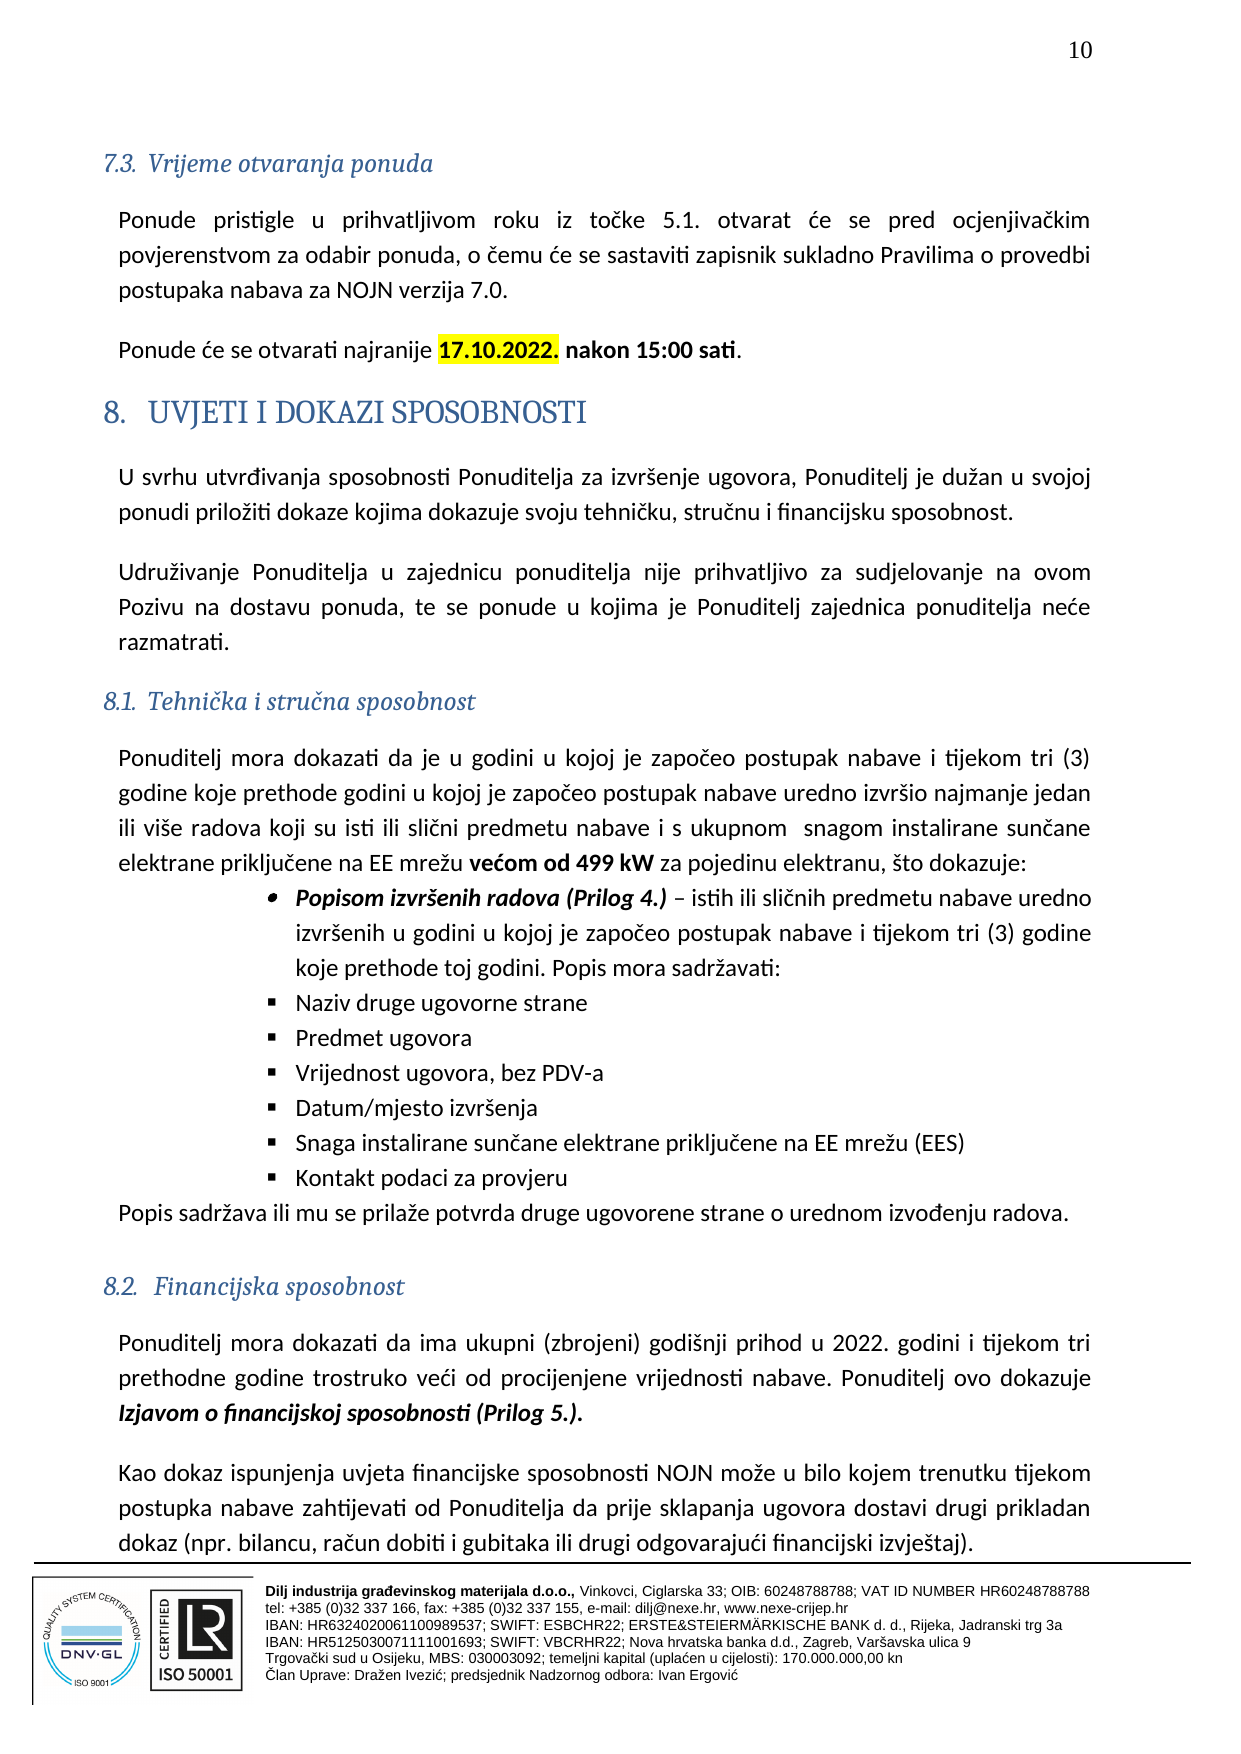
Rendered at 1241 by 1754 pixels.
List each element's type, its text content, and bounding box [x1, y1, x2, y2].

subtitle Vrijeme otvaranja ponuda [103, 148, 1092, 179]
list Vrijednost ugovora, bez PDV-a [266, 1057, 1092, 1088]
picture [31, 1576, 254, 1704]
text Udruživanje Ponuditelja u zajednicu ponuditelja nije prihvatljivo za sudjelovanje na ovom Pozivu na dostavu ponuda, te se ponude u kojima je Ponuditelj zajednica ponuditelja neće razmatrati. [118, 556, 1092, 656]
list Popisom izvršenih radova (Prilog 4.) – istih ili sličnih predmetu nabave uredno izvršenih u godini u kojoj je započeo postupak nabave i tijekom tri (3) godine koje prethode toj godini. Popis mora sadržavati: [266, 882, 1092, 983]
text Ponude će se otvarati najranije 17.10.2022. nakon 15:00 sati. [118, 334, 438, 364]
subtitle Tehnička i stručna sposobnost [103, 686, 1092, 717]
list Kontakt podaci za provjeru [266, 1162, 1092, 1193]
text Ponuditelj mora dokazati da je u godini u kojoj je započeo postupak nabave i tijekom tri (3) godine koje prethode godini u kojoj je započeo postupak nabave uredno izvršio najmanje jedan ili više radova koji su isti ili slični predmetu nabave i s ukupnom snagom instalirane sunčane elektrane priključene na EE mrežu većom od 499 kW za pojedinu elektranu, što dokazuje: [118, 742, 1092, 878]
text Kao dokaz ispunjenja uvjeta financijske sposobnosti NOJN može u bilo kojem trenutku tijekom postupka nabave zahtijevati od Ponuditelja da prije sklapanja ugovora dostavi drugi prikladan dokaz (npr. bilancu, račun dobiti i gubitaka ili drugi odgovarajući financijski izvještaj). [118, 1457, 1092, 1558]
subtitle UVJETI I DOKAZI SPOSOBNOSTI [103, 394, 1092, 432]
list Predmet ugovora [266, 1022, 1092, 1053]
text Ponude će se otvarati najranije 17.10.2022. nakon 15:00 sati. [559, 334, 1092, 364]
list Naziv druge ugovorne strane [266, 987, 1092, 1018]
list Datum/mjesto izvršenja [266, 1092, 1092, 1123]
text Popis sadržava ili mu se prilaže potvrda druge ugovorene strane o urednom izvođenju radova. [118, 1197, 1092, 1228]
text U svrhu utvrđivanja sposobnosti Ponuditelja za izvršenje ugovora, Ponuditelj je dužan u svojoj ponudi priložiti dokaze kojima dokazuje svoju tehničku, stručnu i financijsku sposobnost. [118, 461, 1092, 526]
text Ponude pristigle u prihvatljivom roku iz točke 5.1. otvarat će se pred ocjenjivačkim povjerenstvom za odabir ponuda, o čemu će se sastaviti zapisnik sukladno Pravilima o provedbi postupaka nabava za NOJN verzija 7.0. [118, 204, 1092, 304]
list Snaga instalirane sunčane elektrane priključene na EE mrežu (EES) [266, 1127, 1092, 1158]
subtitle Financijska sposobnost [103, 1271, 1092, 1302]
text Ponuditelj mora dokazati da ima ukupni (zbrojeni) godišnji prihod u 2022. godini i tijekom tri prethodne godine trostruko veći od procijenjene vrijednosti nabave. Ponuditelj ovo dokazuje Izjavom o financijskoj sposobnosti (Prilog 5.). [118, 1327, 1092, 1428]
